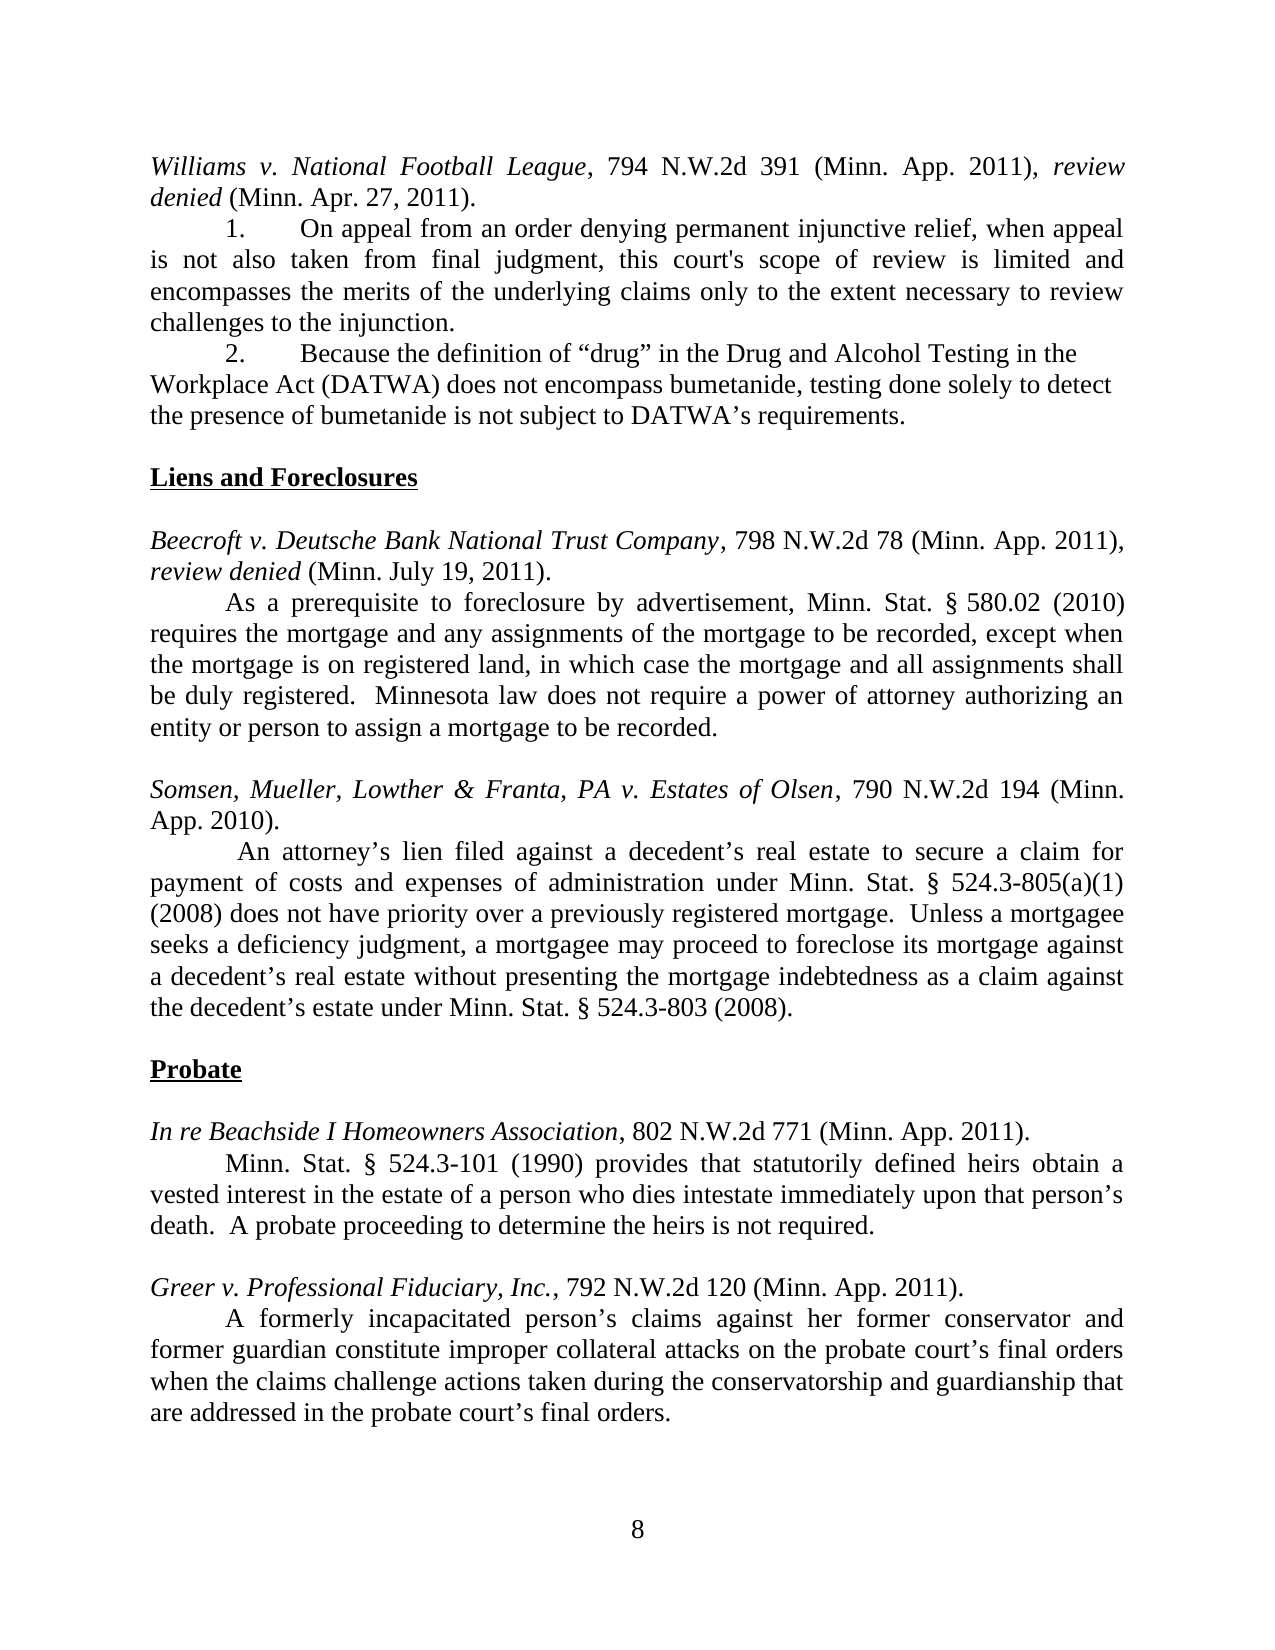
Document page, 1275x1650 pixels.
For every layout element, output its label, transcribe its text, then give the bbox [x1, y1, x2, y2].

text Liens and Foreclosures [150, 461, 1125, 493]
text 2. Because the definition of “drug” in the Drug and Alcohol Testing in the Workplace Act (DATWA) does not encompass bumetanide, testing done solely to detect the presence of bumetanide is not subject to DATWA’s requirements. [150, 337, 1125, 430]
text 1. On appeal from an order denying permanent injunctive relief, when appeal is not also taken from final judgment, this court's scope of review is limited and encompasses the merits of the underlying claims only to the extent necessary to review challenges to the injunction. [150, 212, 1125, 337]
list Somsen, Mueller, Lowther & Franta, PA v. Estates of Olsen, 790 N.W.2d 194 (Minn. App. 2010). [150, 773, 1125, 835]
subtitle Minn. Stat. § 524.3-101 (1990) provides that statutorily defined heirs obtain a vested interest in the estate of a person who dies intestate immediately upon that person’s death. A probate proceeding to determine the heirs is not required. [150, 1147, 1125, 1240]
text In re Beachside I Homeowners Association, 802 N.W.2d 771 (Minn. App. 2011). [150, 1116, 1125, 1147]
text An attorney’s lien filed against a decedent’s real estate to secure a claim for payment of costs and expenses of administration under Minn. Stat. § 524.3-805(a)(1) (2008) does not have priority over a previously registered mortgage. Unless a mortgagee seeks a deficiency judgment, a mortgagee may proceed to foreclose its mortgage against a decedent’s real estate without presenting the mortgage indebtedness as a claim against the decedent’s estate under Minn. Stat. § 524.3-803 (2008). [150, 835, 1125, 1022]
subtitle As a prerequisite to foreclosure by advertisement, Minn. Stat. § 580.02 (2010) requires the mortgage and any assignments of the mortgage to be recorded, except when the mortgage is on registered land, in which case the mortgage and all assignments shall be duly registered. Minnesota law does not require a power of attorney authorizing an entity or person to assign a mortgage to be recorded. [150, 586, 1125, 742]
text Beecroft v. Deutsche Bank National Trust Company, 798 N.W.2d 78 (Minn. App. 2011), review denied (Minn. July 19, 2011). [150, 524, 1125, 586]
text Williams v. National Football League, 794 N.W.2d 391 (Minn. App. 2011), review denied (Minn. Apr. 27, 2011). [150, 150, 1125, 212]
text Probate [150, 1053, 1125, 1084]
text A formerly incapacitated person’s claims against her former conservator and former guardian constitute improper collateral attacks on the probate court’s final orders when the claims challenge actions taken during the conservatorship and guardianship that are addressed in the probate court’s final orders. [150, 1302, 1125, 1427]
text Greer v. Professional Fiduciary, Inc., 792 N.W.2d 120 (Minn. App. 2011). [150, 1271, 1125, 1302]
